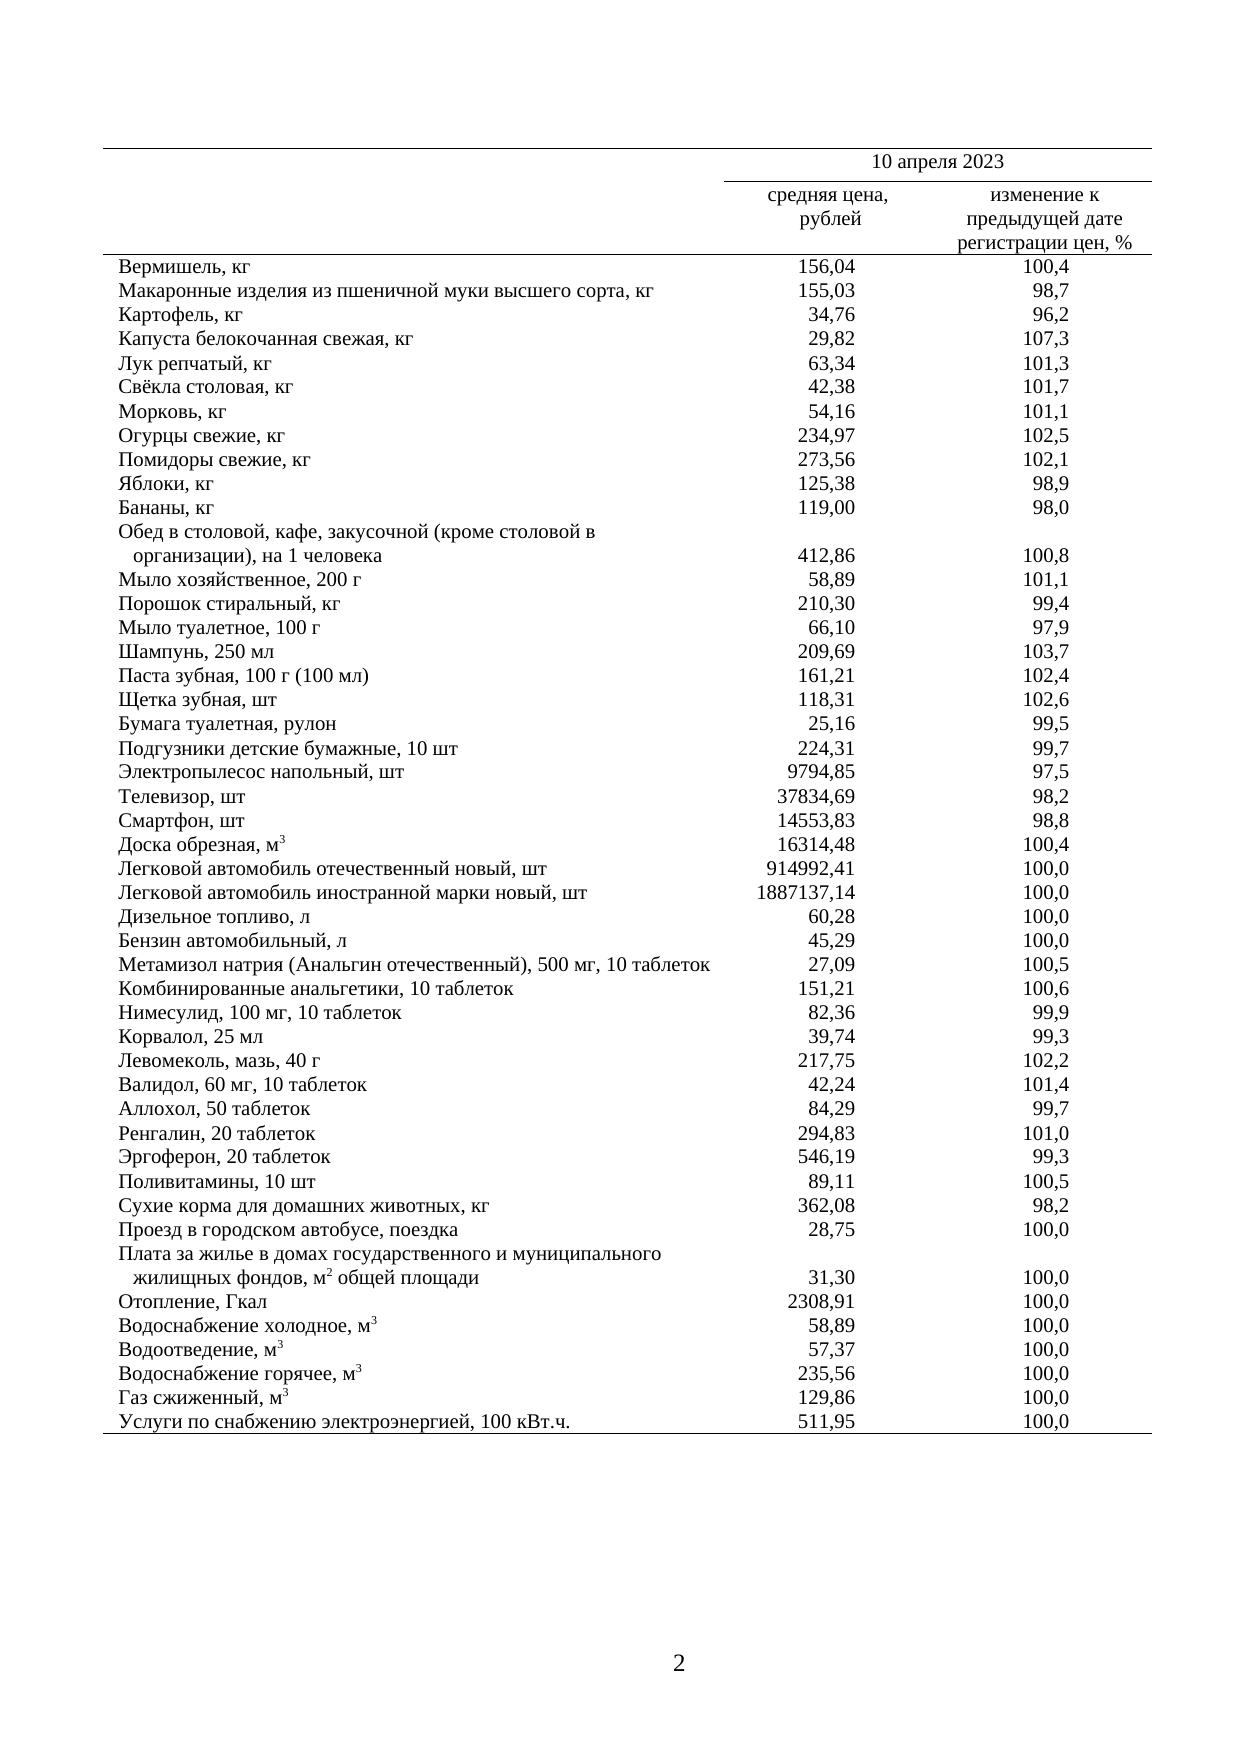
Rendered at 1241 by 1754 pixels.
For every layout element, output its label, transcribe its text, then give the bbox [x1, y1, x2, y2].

table_cell 101,1 [938, 399, 1152, 423]
table_cell Щетка зубная, шт [103, 687, 723, 711]
table_cell 210,30 [724, 591, 937, 615]
table_cell Газ сжиженный, м3 [103, 1385, 723, 1409]
table_cell 42,38 [724, 375, 937, 398]
table_cell 209,69 [724, 639, 937, 663]
table_cell изменение к предыдущей дате регистрации цен, % [938, 182, 1152, 254]
table_cell 100,4 [938, 832, 1152, 856]
table_cell 161,21 [724, 663, 937, 687]
table_cell 100,0 [938, 1217, 1152, 1241]
table_cell 39,74 [724, 1024, 937, 1048]
table_cell 99,7 [938, 735, 1152, 759]
table_cell Яблоки, кг [103, 471, 723, 495]
table_cell 98,2 [938, 1193, 1152, 1217]
table_cell 118,31 [724, 687, 937, 711]
table_cell Бананы, кг [103, 495, 723, 519]
table_cell 100,8 [938, 519, 1152, 567]
table_cell 99,9 [938, 1000, 1152, 1024]
table_cell 89,11 [724, 1169, 937, 1193]
table_cell Обед в столовой, кафе, закусочной (кроме столовой в организации), на 1 человека [103, 519, 723, 567]
table_cell 98,9 [938, 471, 1152, 495]
table_cell 54,16 [724, 399, 937, 423]
table_cell Макаронные изделия из пшеничной муки высшего сорта, кг [103, 278, 723, 302]
table_cell 34,76 [724, 302, 937, 326]
table_cell Дизельное топливо, л [103, 904, 723, 928]
table_cell 100,5 [938, 1169, 1152, 1193]
table_cell 45,29 [724, 928, 937, 952]
table_cell 100,0 [938, 1385, 1152, 1409]
table_cell 102,4 [938, 663, 1152, 687]
table_cell Подгузники детские бумажные, 10 шт [103, 735, 723, 759]
table_cell 99,3 [938, 1024, 1152, 1048]
table_cell 96,2 [938, 302, 1152, 326]
table_cell 234,97 [724, 423, 937, 447]
table_cell Корвалол, 25 мл [103, 1024, 723, 1048]
table_cell Телевизор, шт [103, 784, 723, 808]
table_cell 129,86 [724, 1385, 937, 1409]
table_cell Проезд в городском автобусе, поездка [103, 1217, 723, 1241]
table_cell Сухие корма для домашних животных, кг [103, 1193, 723, 1217]
table_cell Порошок стиральный, кг [103, 591, 723, 615]
table_cell 98,8 [938, 808, 1152, 832]
table_cell 101,3 [938, 350, 1152, 374]
table_cell 82,36 [724, 1000, 937, 1024]
table_cell 914992,41 [724, 856, 937, 880]
table_cell 101,1 [938, 567, 1152, 591]
table_cell 2308,91 [724, 1289, 937, 1313]
table_cell 100,0 [938, 1313, 1152, 1337]
table_cell Отопление, Гкал [103, 1289, 723, 1313]
table_cell 273,56 [724, 447, 937, 471]
table_cell Лук репчатый, кг [103, 350, 723, 374]
table_cell 29,82 [724, 326, 937, 350]
table_cell 14553,83 [724, 808, 937, 832]
table_cell 235,56 [724, 1361, 937, 1385]
table_cell Водоотведение, м3 [103, 1337, 723, 1361]
table_cell 57,37 [724, 1337, 937, 1361]
table_cell 102,2 [938, 1048, 1152, 1072]
table_cell Паста зубная, 100 г (100 мл) [103, 663, 723, 687]
table_cell 100,6 [938, 976, 1152, 1000]
table_cell 100,0 [938, 1337, 1152, 1361]
table_cell 224,31 [724, 735, 937, 759]
table_cell Бензин автомобильный, л [103, 928, 723, 952]
table_cell средняя цена, рублей [724, 182, 937, 254]
table_cell 97,5 [938, 760, 1152, 783]
table_cell 63,34 [724, 350, 937, 374]
table_cell 156,04 [724, 255, 937, 278]
table_cell Помидоры свежие, кг [103, 447, 723, 471]
table_cell Эргоферон, 20 таблеток [103, 1145, 723, 1168]
table_cell 28,75 [724, 1217, 937, 1241]
table_cell 101,0 [938, 1120, 1152, 1144]
table_cell Капуста белокочанная свежая, кг [103, 326, 723, 350]
table_cell Левомеколь, мазь, 40 г [103, 1048, 723, 1072]
table_cell 155,03 [724, 278, 937, 302]
table_header [103, 149, 723, 254]
table_cell 119,00 [724, 495, 937, 519]
table_cell 9794,85 [724, 760, 937, 783]
table_cell 217,75 [724, 1048, 937, 1072]
table_cell 1887137,14 [724, 880, 937, 904]
table_cell 84,29 [724, 1096, 937, 1120]
table_cell 42,24 [724, 1072, 937, 1096]
table_cell Легковой автомобиль отечественный новый, шт [103, 856, 723, 880]
table_cell 99,5 [938, 711, 1152, 735]
table_cell Комбинированные анальгетики, 10 таблеток [103, 976, 723, 1000]
table_cell 25,16 [724, 711, 937, 735]
table_cell Аллохол, 50 таблеток [103, 1096, 723, 1120]
table_cell 102,5 [938, 423, 1152, 447]
table_cell Плата за жилье в домах государственного и муниципального жилищных фондов, м2 общей площади [103, 1241, 723, 1289]
table_cell 125,38 [724, 471, 937, 495]
table_cell 362,08 [724, 1193, 937, 1217]
table_cell Электропылесос напольный, шт [103, 760, 723, 783]
table_cell 511,95 [724, 1409, 937, 1433]
table_cell 294,83 [724, 1120, 937, 1144]
table_cell 58,89 [724, 567, 937, 591]
table_cell 100,0 [938, 856, 1152, 880]
table_cell 98,2 [938, 784, 1152, 808]
table_cell Картофель, кг [103, 302, 723, 326]
table_cell Огурцы свежие, кг [103, 423, 723, 447]
table_cell 99,4 [938, 591, 1152, 615]
table_cell 100,5 [938, 952, 1152, 976]
table_header 10 апреля 2023 [724, 149, 1152, 181]
table_cell Валидол, 60 мг, 10 таблеток [103, 1072, 723, 1096]
table_cell 58,89 [724, 1313, 937, 1337]
table_cell Вермишель, кг [103, 255, 723, 278]
table_cell 151,21 [724, 976, 937, 1000]
table_cell Доска обрезная, м3 [103, 832, 723, 856]
table_cell 99,7 [938, 1096, 1152, 1120]
table_cell 100,0 [938, 880, 1152, 904]
table_cell Ренгалин, 20 таблеток [103, 1120, 723, 1144]
table_cell 27,09 [724, 952, 937, 976]
table_cell 100,0 [938, 1241, 1152, 1289]
table_cell 100,0 [938, 904, 1152, 928]
table_cell Нимесулид, 100 мг, 10 таблеток [103, 1000, 723, 1024]
table_cell 37834,69 [724, 784, 937, 808]
table_cell 412,86 [724, 519, 937, 567]
table_cell 66,10 [724, 615, 937, 639]
table_cell 546,19 [724, 1145, 937, 1168]
table_cell Водоснабжение горячее, м3 [103, 1361, 723, 1385]
table_cell Морковь, кг [103, 399, 723, 423]
table_cell Свёкла столовая, кг [103, 375, 723, 398]
table_cell 100,4 [938, 255, 1152, 278]
table_cell Мыло туалетное, 100 г [103, 615, 723, 639]
table_cell Смартфон, шт [103, 808, 723, 832]
table_cell 100,0 [938, 1289, 1152, 1313]
table_cell Легковой автомобиль иностранной марки новый, шт [103, 880, 723, 904]
table_cell 102,1 [938, 447, 1152, 471]
table_cell 102,6 [938, 687, 1152, 711]
table_cell Водоснабжение холодное, м3 [103, 1313, 723, 1337]
table_cell 107,3 [938, 326, 1152, 350]
table_cell 99,3 [938, 1145, 1152, 1168]
table_cell Услуги по снабжению электроэнергией, 100 кВт.ч. [103, 1409, 723, 1433]
table_cell 16314,48 [724, 832, 937, 856]
table_cell Мыло хозяйственное, 200 г [103, 567, 723, 591]
table_cell 98,7 [938, 278, 1152, 302]
table_cell 60,28 [724, 904, 937, 928]
table_cell 100,0 [938, 1361, 1152, 1385]
table_cell Бумага туалетная, рулон [103, 711, 723, 735]
table_cell 100,0 [938, 1409, 1152, 1433]
table_cell Поливитамины, 10 шт [103, 1169, 723, 1193]
table_cell Метамизол натрия (Анальгин отечественный), 500 мг, 10 таблеток [103, 952, 723, 976]
table_cell 100,0 [938, 928, 1152, 952]
table_cell 97,9 [938, 615, 1152, 639]
table_cell 98,0 [938, 495, 1152, 519]
table_cell 101,4 [938, 1072, 1152, 1096]
table_cell 101,7 [938, 375, 1152, 398]
table_cell 103,7 [938, 639, 1152, 663]
table_cell 31,30 [724, 1241, 937, 1289]
table_cell Шампунь, 250 мл [103, 639, 723, 663]
